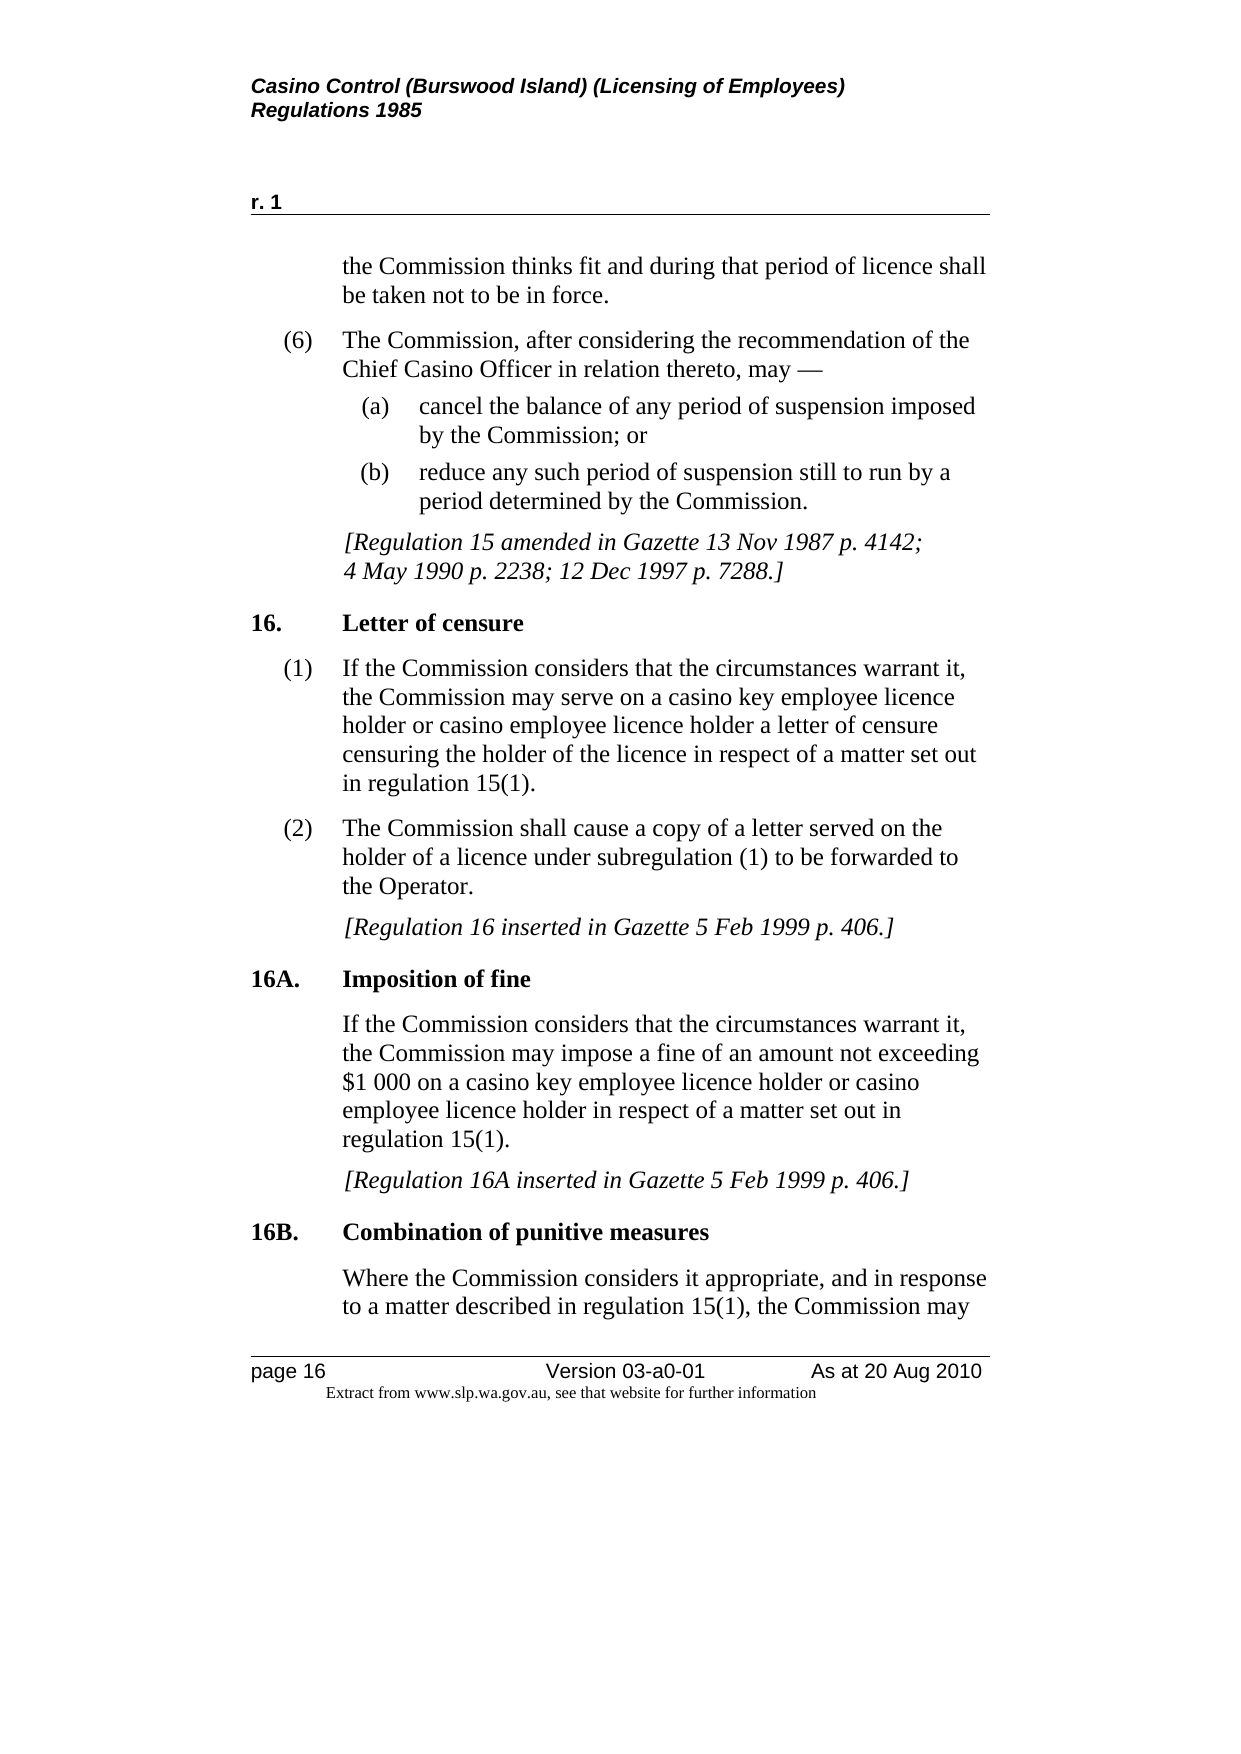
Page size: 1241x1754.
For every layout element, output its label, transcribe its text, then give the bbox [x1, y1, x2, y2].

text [251, 251, 990, 309]
text [Regulation 15 amended in Gazette 13 Nov 1987 p. 4142; 4 May 1990 p. 2238; 12 Dec 1997 p. 7288.] [251, 527, 990, 585]
text (a) cancel the balance of any period of suspension imposed by the Commission; or [251, 391, 990, 449]
text (6) The Commission, after considering the recommendation of the Chief Casino Officer in relation thereto, may — [251, 326, 990, 383]
text If the Commission considers that the circumstances warrant it, the Commission may impose a fine of an amount not exceeding $1 000 on a casino key employee licence holder or casino employee licence holder in respect of a matter set out in regulation 15(1). [251, 1009, 990, 1153]
text (1) If the Commission considers that the circumstances warrant it, the Commission may serve on a casino key employee licence holder or casino employee licence holder a letter of censure censuring the holder of the licence in respect of a matter set out in regulation 15(1). [251, 653, 990, 797]
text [251, 1263, 990, 1320]
subtitle 16. Letter of censure [251, 608, 990, 636]
text [Regulation 16A inserted in Gazette 5 Feb 1999 p. 406.] [251, 1166, 990, 1194]
text (b) reduce any such period of suspension still to run by a period determined by the Commission. [251, 457, 990, 515]
subtitle 16A. Imposition of fine [251, 964, 990, 993]
subtitle 16B. Combination of punitive measures [251, 1217, 990, 1246]
text [Regulation 16 inserted in Gazette 5 Feb 1999 p. 406.] [251, 912, 990, 941]
text (2) The Commission shall cause a copy of a letter served on the holder of a licence under subregulation (1) to be forwarded to the Operator. [251, 813, 990, 900]
